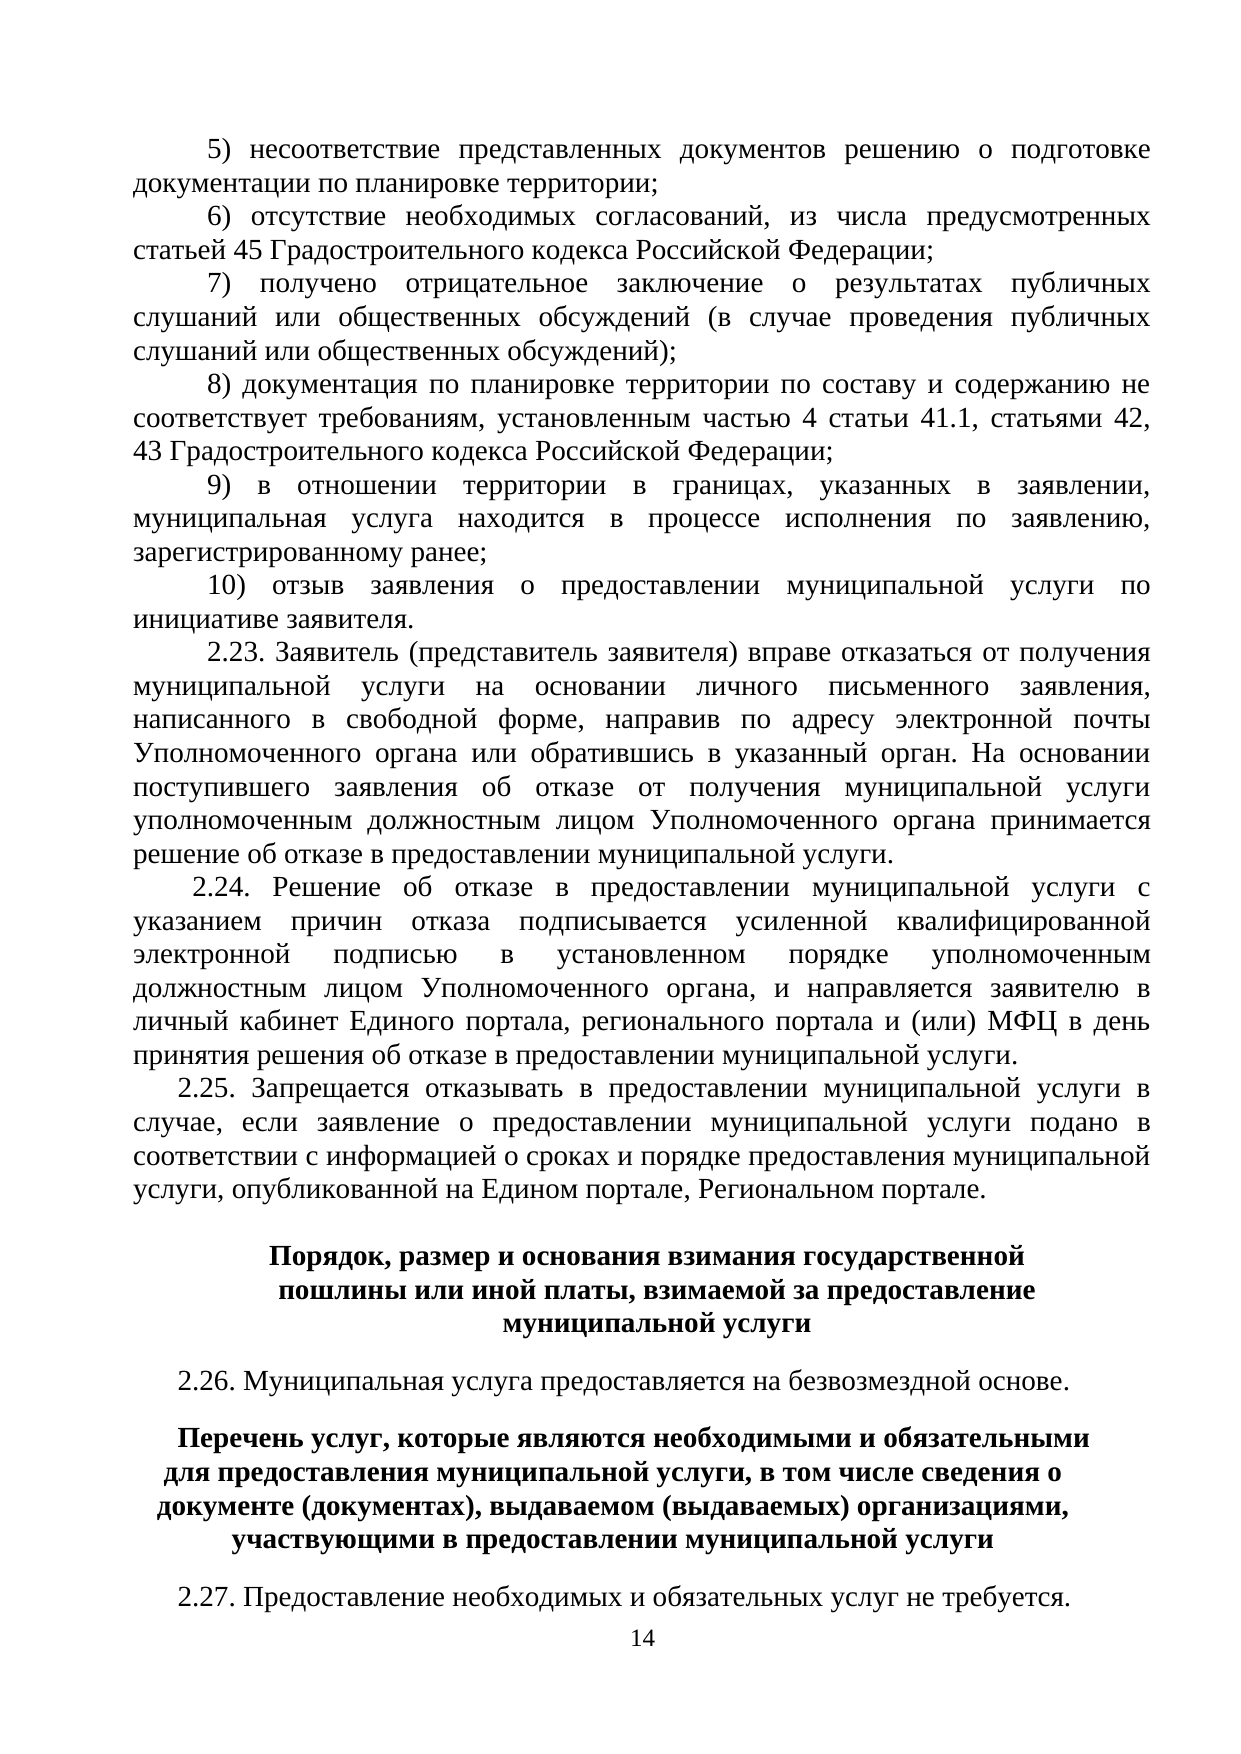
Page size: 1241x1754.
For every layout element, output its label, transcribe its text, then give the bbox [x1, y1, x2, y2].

text 6) отсутствие необходимых согласований, из числа предусмотренных статьей 45 Градостроительного кодекса Российской Федерации; [133, 198, 1152, 266]
text 2.23. Заявитель (представитель заявителя) вправе отказаться от получения муниципальной услуги на основании личного письменного заявления, написанного в свободной форме, направив по адресу электронной почты Уполномоченного органа или обратившись в указанный орган. На основании поступившего заявления об отказе от получения муниципальной услуги уполномоченным должностным лицом Уполномоченного органа принимается решение об отказе в предоставлении муниципальной услуги. [133, 634, 1152, 869]
text 2.27. Предоставление необходимых и обязательных услуг не требуется. [177, 1579, 1152, 1612]
text 2.25. Запрещается отказывать в предоставлении муниципальной услуги в случае, если заявление о предоставлении муниципальной услуги подано в соответствии с информацией о сроках и порядке предоставления муниципальной услуги, опубликованной на Едином портале, Региональном портале. [133, 1071, 1152, 1205]
text 8) документация по планировке территории по составу и содержанию не соответствует требованиям, установленным частью 4 статьи 41.1, статьями 42, 43 Градостроительного кодекса Российской Федерации; [133, 366, 1152, 467]
text Порядок, размер и основания взимания государственной пошлины или иной платы, взимаемой за предоставление муниципальной услуги [216, 1238, 1078, 1339]
text Перечень услуг, которые являются необходимыми и обязательными для предоставления муниципальной услуги, в том числе сведения о документе (документах), выдаваемом (выдаваемых) организациями, участвующими в предоставлении муниципальной услуги [133, 1421, 1093, 1555]
text 10) отзыв заявления о предоставлении муниципальной услуги по инициативе заявителя. [133, 567, 1152, 634]
text 2.26. Муниципальная услуга предоставляется на безвозмездной основе. [133, 1363, 1152, 1396]
text 5) несоответствие представленных документов решению о подготовке документации по планировке территории; [133, 131, 1152, 198]
text 7) получено отрицательное заключение о результатах публичных слушаний или общественных обсуждений (в случае проведения публичных слушаний или общественных обсуждений); [133, 266, 1152, 366]
text 9) в отношении территории в границах, указанных в заявлении, муниципальная услуга находится в процессе исполнения по заявлению, зарегистрированному ранее; [133, 467, 1152, 567]
text 2.24. Решение об отказе в предоставлении муниципальной услуги с указанием причин отказа подписывается усиленной квалифицированной электронной подписью в установленном порядке уполномоченным должностным лицом Уполномоченного органа, и направляется заявителю в личный кабинет Единого портала, регионального портала и (или) МФЦ в день принятия решения об отказе в предоставлении муниципальной услуги. [133, 869, 1152, 1071]
